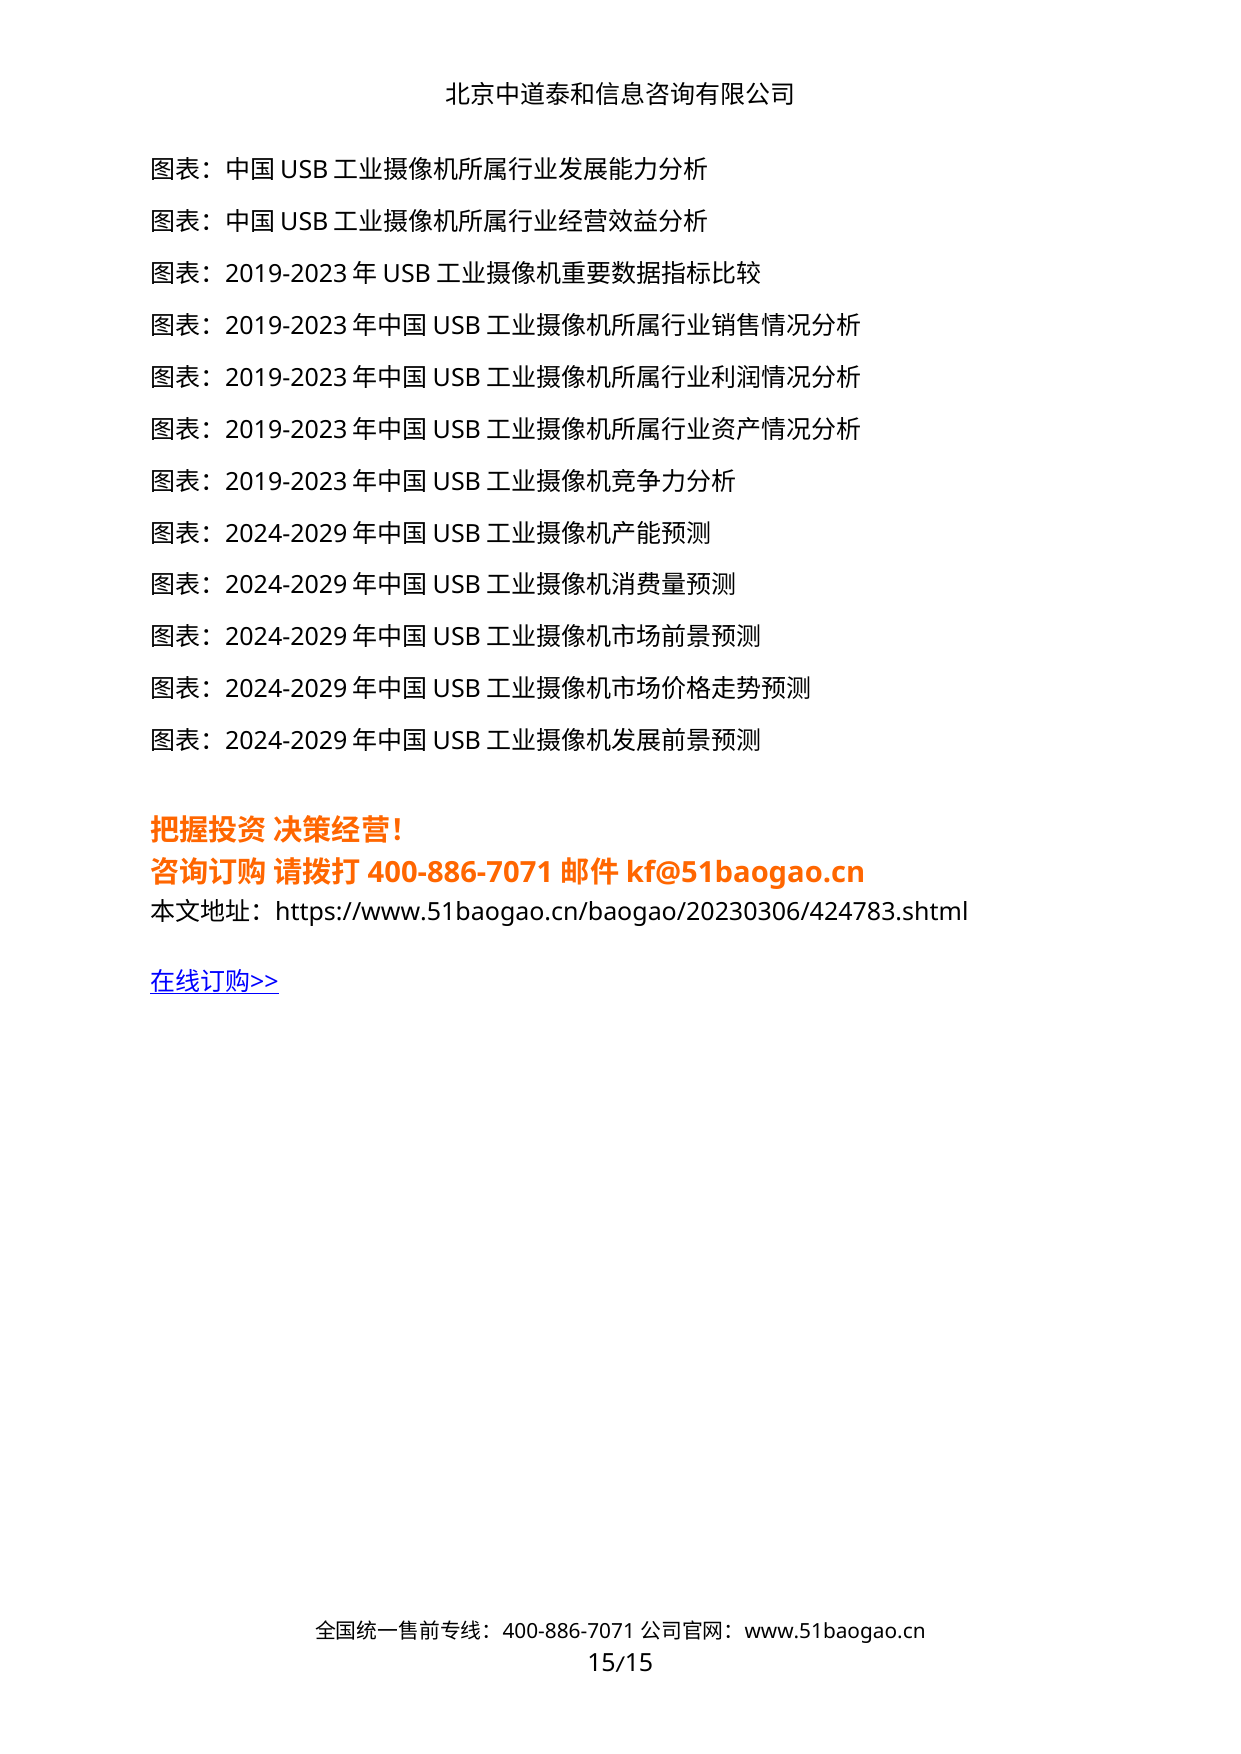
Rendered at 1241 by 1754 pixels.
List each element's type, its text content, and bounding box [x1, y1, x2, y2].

text 图表：2019-2023年中国USB工业摄像机所属行业资产情况分析 [150, 409, 1090, 446]
text 图表：2019-2023年中国USB工业摄像机所属行业利润情况分析 [150, 357, 1090, 394]
text 图表：2019-2023年中国USB工业摄像机竞争力分析 [150, 461, 1090, 497]
text 图表：2024-2029年中国USB工业摄像机发展前景预测 [150, 721, 1090, 757]
text 图表：2024-2029年中国USB工业摄像机市场价格走势预测 [150, 669, 1090, 705]
text 图表：2019-2023年中国USB工业摄像机所属行业销售情况分析 [150, 306, 1090, 342]
text 图表：2024-2029年中国USB工业摄像机市场前景预测 [150, 617, 1090, 653]
text 图表：2024-2029年中国USB工业摄像机消费量预测 [150, 565, 1090, 601]
text 图表：2024-2029年中国USB工业摄像机产能预测 [150, 513, 1090, 549]
text 图表：中国USB工业摄像机所属行业经营效益分析 [150, 202, 1090, 238]
text 图表：2019-2023年USB工业摄像机重要数据指标比较 [150, 254, 1090, 290]
text 把握投资 决策经营！咨询订购 请拨打 400-886-7071 邮件 kf@51baogao.cn本文地址：https://www.51baogao.cn/baogao/20230306/424783.shtml [150, 772, 1090, 927]
text 图表：中国USB工业摄像机所属行业发展能力分析 [150, 150, 1090, 186]
text 在线订购>> [150, 927, 1090, 998]
